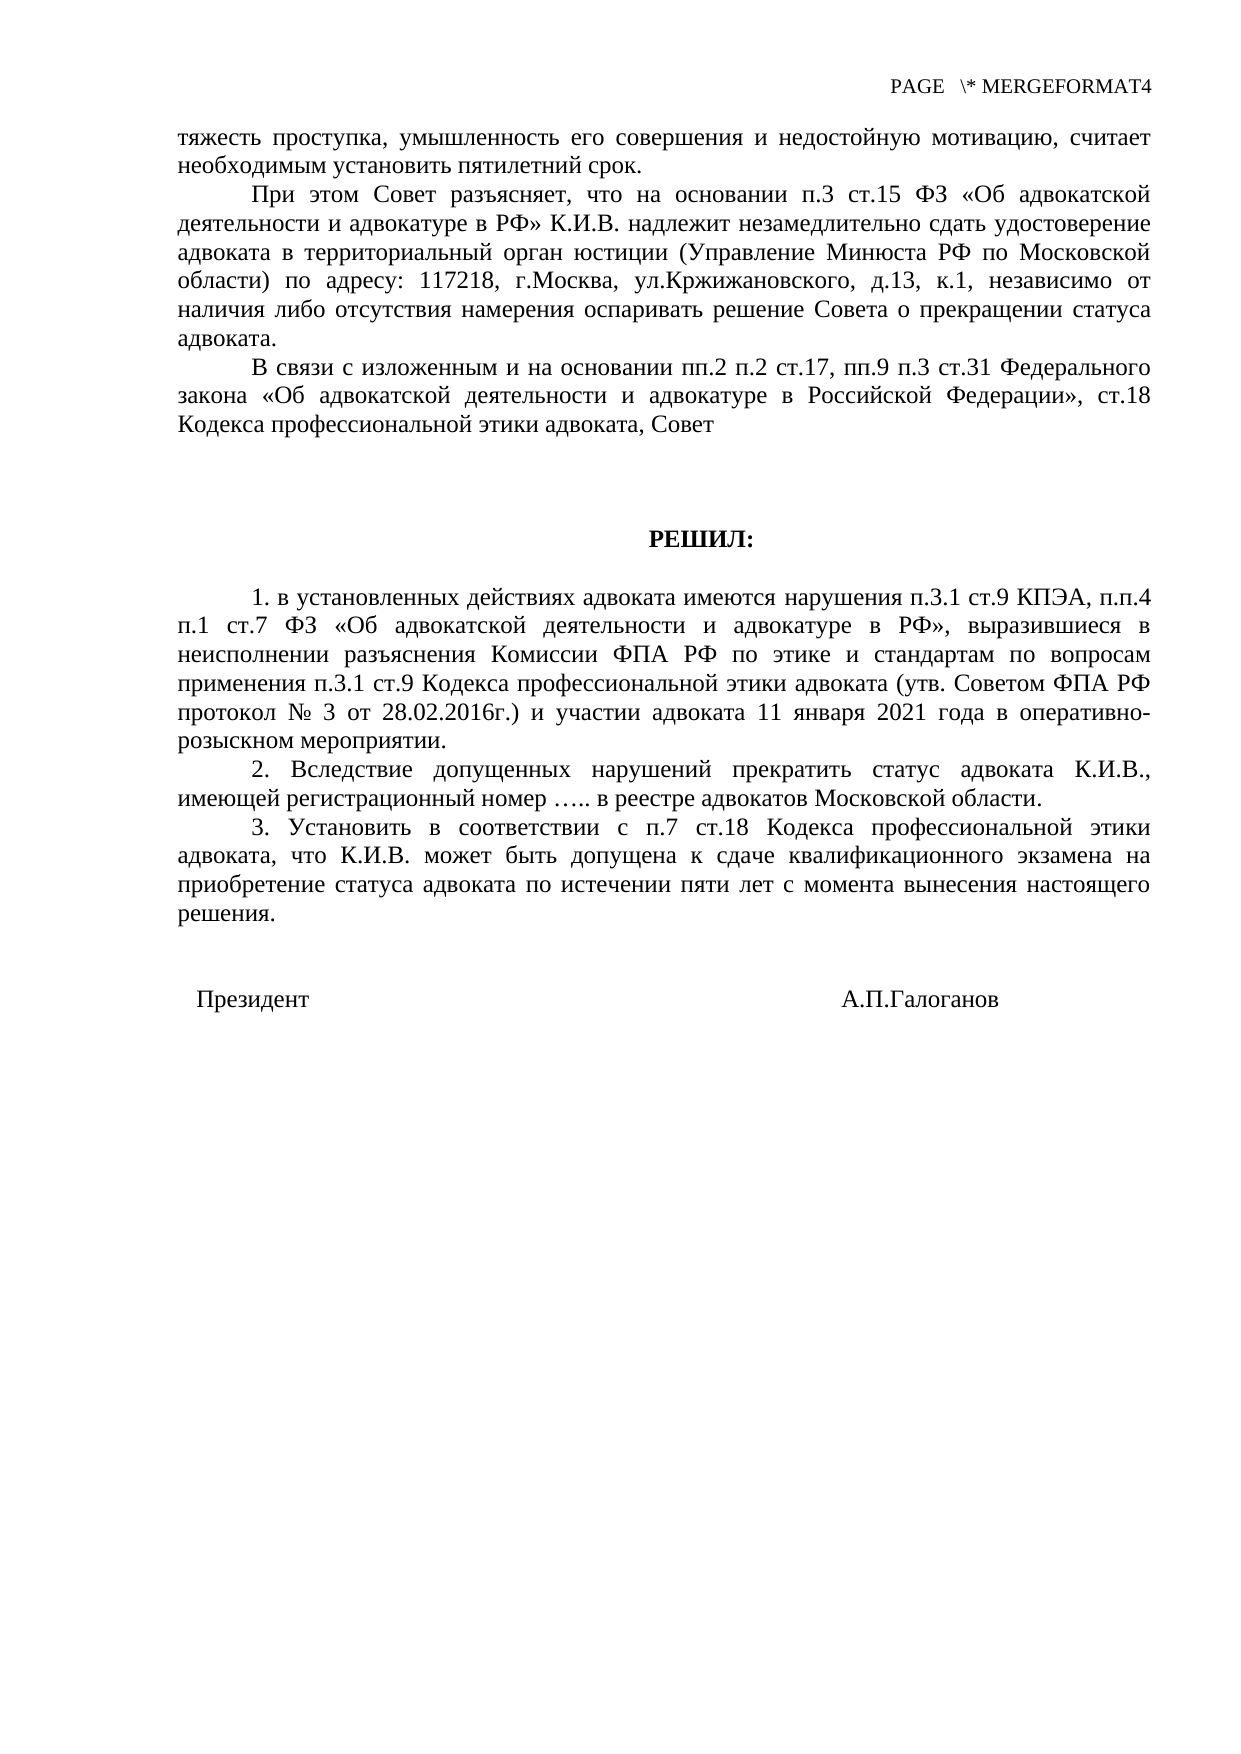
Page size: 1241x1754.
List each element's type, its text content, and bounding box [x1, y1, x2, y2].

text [177, 122, 1152, 179]
text 2. Вследствие допущенных нарушений прекратить статус адвоката К.И.В., имеющей регистрационный номер ….. в реестре адвокатов Московской области. [177, 754, 1152, 812]
text Президент А.П.Галоганов [177, 984, 1152, 1013]
text 1. в установленных действиях адвоката имеются нарушения п.3.1 ст.9 КПЭА, п.п.4 п.1 ст.7 ФЗ «Об адвокатской деятельности и адвокатуре в РФ», выразившиеся в неисполнении разъяснения Комиссии ФПА РФ по этике и стандартам по вопросам применения п.3.1 ст.9 Кодекса профессиональной этики адвоката (утв. Советом ФПА РФ протокол № 3 от 28.02.2016г.) и участии адвоката 11 января 2021 года в оперативно-розыскном мероприятии. [177, 582, 1152, 754]
text В связи с изложенным и на основании пп.2 п.2 ст.17, пп.9 п.3 ст.31 Федерального закона «Об адвокатской деятельности и адвокатуре в Российской Федерации», ст.18 Кодекса профессиональной этики адвоката, Совет [177, 352, 1152, 438]
text 3. Установить в соответствии с п.7 ст.18 Кодекса профессиональной этики адвоката, что К.И.В. может быть допущена к сдаче квалификационного экзамена на приобретение статуса адвоката по истечении пяти лет с момента вынесения настоящего решения. [177, 812, 1152, 927]
text При этом Совет разъясняет, что на основании п.3 ст.15 ФЗ «Об адвокатской деятельности и адвокатуре в РФ» К.И.В. надлежит незамедлительно сдать удостоверение адвоката в территориальный орган юстиции (Управление Минюста РФ по Московской области) по адресу: 117218, г.Москва, ул.Кржижановского, д.13, к.1, независимо от наличия либо отсутствия намерения оспаривать решение Совета о прекращении статуса адвоката. [177, 179, 1152, 352]
text РЕШИЛ: [177, 524, 1152, 553]
